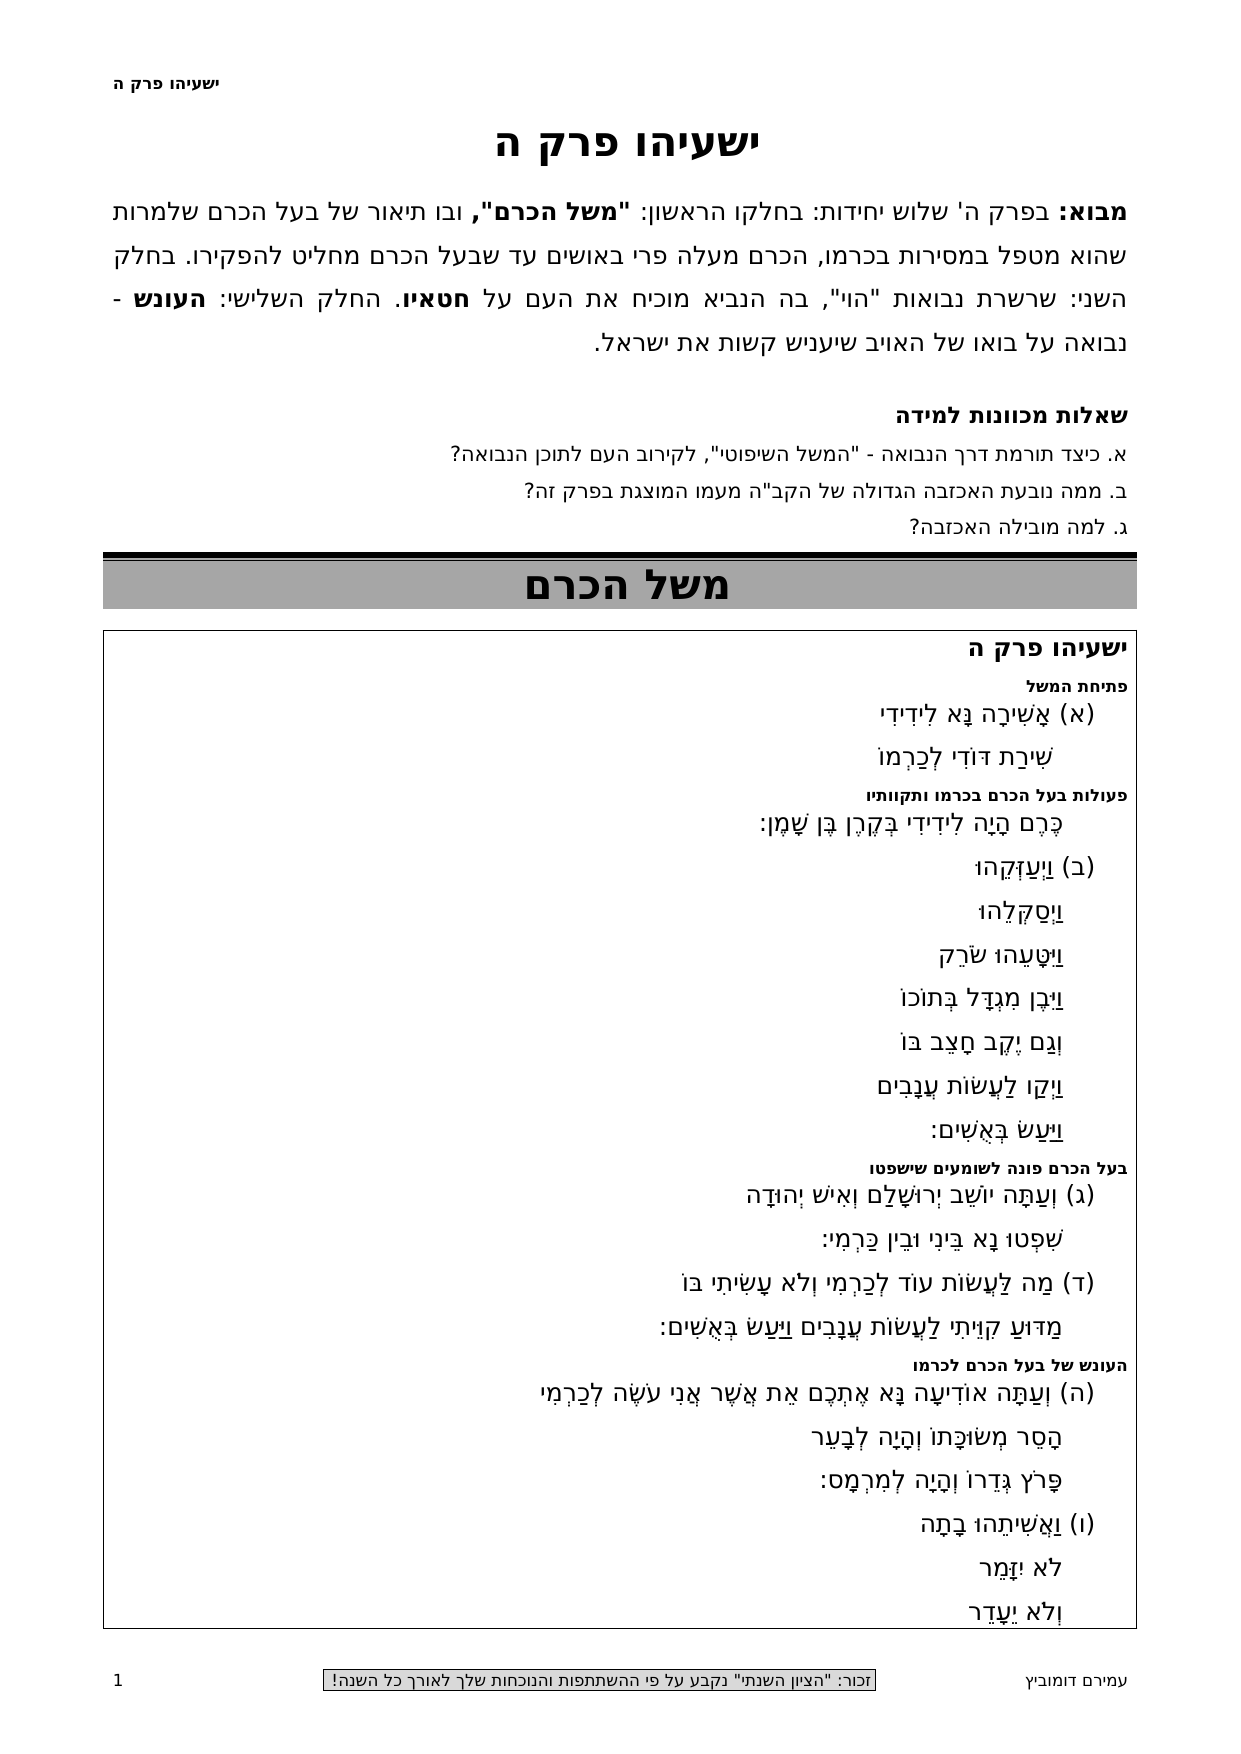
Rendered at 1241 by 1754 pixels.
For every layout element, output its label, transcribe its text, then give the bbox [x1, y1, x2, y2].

text וַיִּבֶן מִגְדָּל בְּתוֹכוֹ [104, 980, 1136, 1013]
text שִׁירַת דּוֹדִי לְכַרְמוֹ [104, 739, 1136, 772]
text בעל הכרם פונה לשומעים שישפטו [104, 1155, 1136, 1178]
text (ג) וְעַתָּה יוֹשֵׁב יְרוּשָׁלִַם וְאִישׁ יְהוּדָה [104, 1178, 1136, 1210]
text וְלֹא יֵעָדֵר [104, 1593, 1136, 1628]
text פָּרֹץ גְּדֵרוֹ וְהָיָה לְמִרְמָס: [104, 1462, 1136, 1494]
text שִׁפְטוּ נָא בֵּינִי וּבֵין כַּרְמִי: [104, 1221, 1136, 1254]
text (ד) מַה לַּעֲשׂוֹת עוֹד לְכַרְמִי וְלֹא עָשִׂיתִי בּוֹ [104, 1265, 1136, 1297]
text וַיְקַו לַעֲשׂוֹת עֲנָבִים [104, 1068, 1136, 1100]
text שאלות מכוונות למידה [112, 402, 1128, 429]
text א. כיצד תורמת דרך הנבואה - "המשל השיפוטי", לקירוב העם לתוכן הנבואה? [112, 442, 1128, 467]
text מבוא: בפרק ה' שלוש יחידות: בחלקו הראשון: "משל הכרם", ובו תיאור של בעל הכרם שלמרות שהוא מטפל במסירות בכרמו, הכרם מעלה פרי באושים עד שבעל הכרם מחליט להפקירו. בחלק השני: שרשרת נבואות "הוי", בה הנביא מוכיח את העם על חטאיו. החלק השלישי: העונש - נבואה על בואו של האויב שיעניש קשות את ישראל. [112, 197, 1128, 357]
text וַיִּטָּעֵהוּ שֹׂרֵק [104, 937, 1136, 969]
text ישעיהו פרק ה [112, 118, 1128, 167]
text פעולות בעל הכרם בכרמו ותקוותיו [104, 783, 1136, 805]
text וַיְסַקְּלֵהוּ [104, 893, 1136, 925]
text לֹא יִזָּמֵר [104, 1550, 1136, 1582]
text הָסֵר מְשׂוּכָּתוֹ וְהָיָה לְבָעֵר [104, 1418, 1136, 1451]
text (א) אָשִׁירָה נָּא לִידִידִי [104, 696, 1136, 728]
text וַיַּעַשׂ בְּאֻשִׁים: [104, 1112, 1136, 1144]
text ג. למה מובילה האכזבה? [112, 515, 1128, 539]
text כֶּרֶם הָיָה לִידִידִי בְּקֶרֶן בֶּן שָׁמֶן: [104, 805, 1136, 838]
text (ו) וַאֲשִׁיתֵהוּ בָתָה [104, 1506, 1136, 1538]
text (ה) וְעַתָּה אוֹדִיעָה נָּא אֶתְכֶם אֵת אֲשֶׁר אֲנִי עֹשֶׂה לְכַרְמִי [104, 1375, 1136, 1407]
text פתיחת המשל [104, 673, 1136, 696]
table_header משל הכרם [103, 561, 1137, 609]
text ישעיהו פרק ה [104, 631, 1136, 662]
text (ב) וַיְעַזְּקֵהוּ [104, 849, 1136, 881]
text וְגַם יֶקֶב חָצֵב בּוֹ [104, 1024, 1136, 1056]
text מַדּוּעַ קִוֵּיתִי לַעֲשׂוֹת עֲנָבִים וַיַּעַשׂ בְּאֻשִׁים: [104, 1309, 1136, 1341]
text העונש של בעל הכרם לכרמו [104, 1353, 1136, 1375]
text ב. ממה נובעת האכזבה הגדולה של הקב"ה מעמו המוצגת בפרק זה? [112, 479, 1128, 503]
